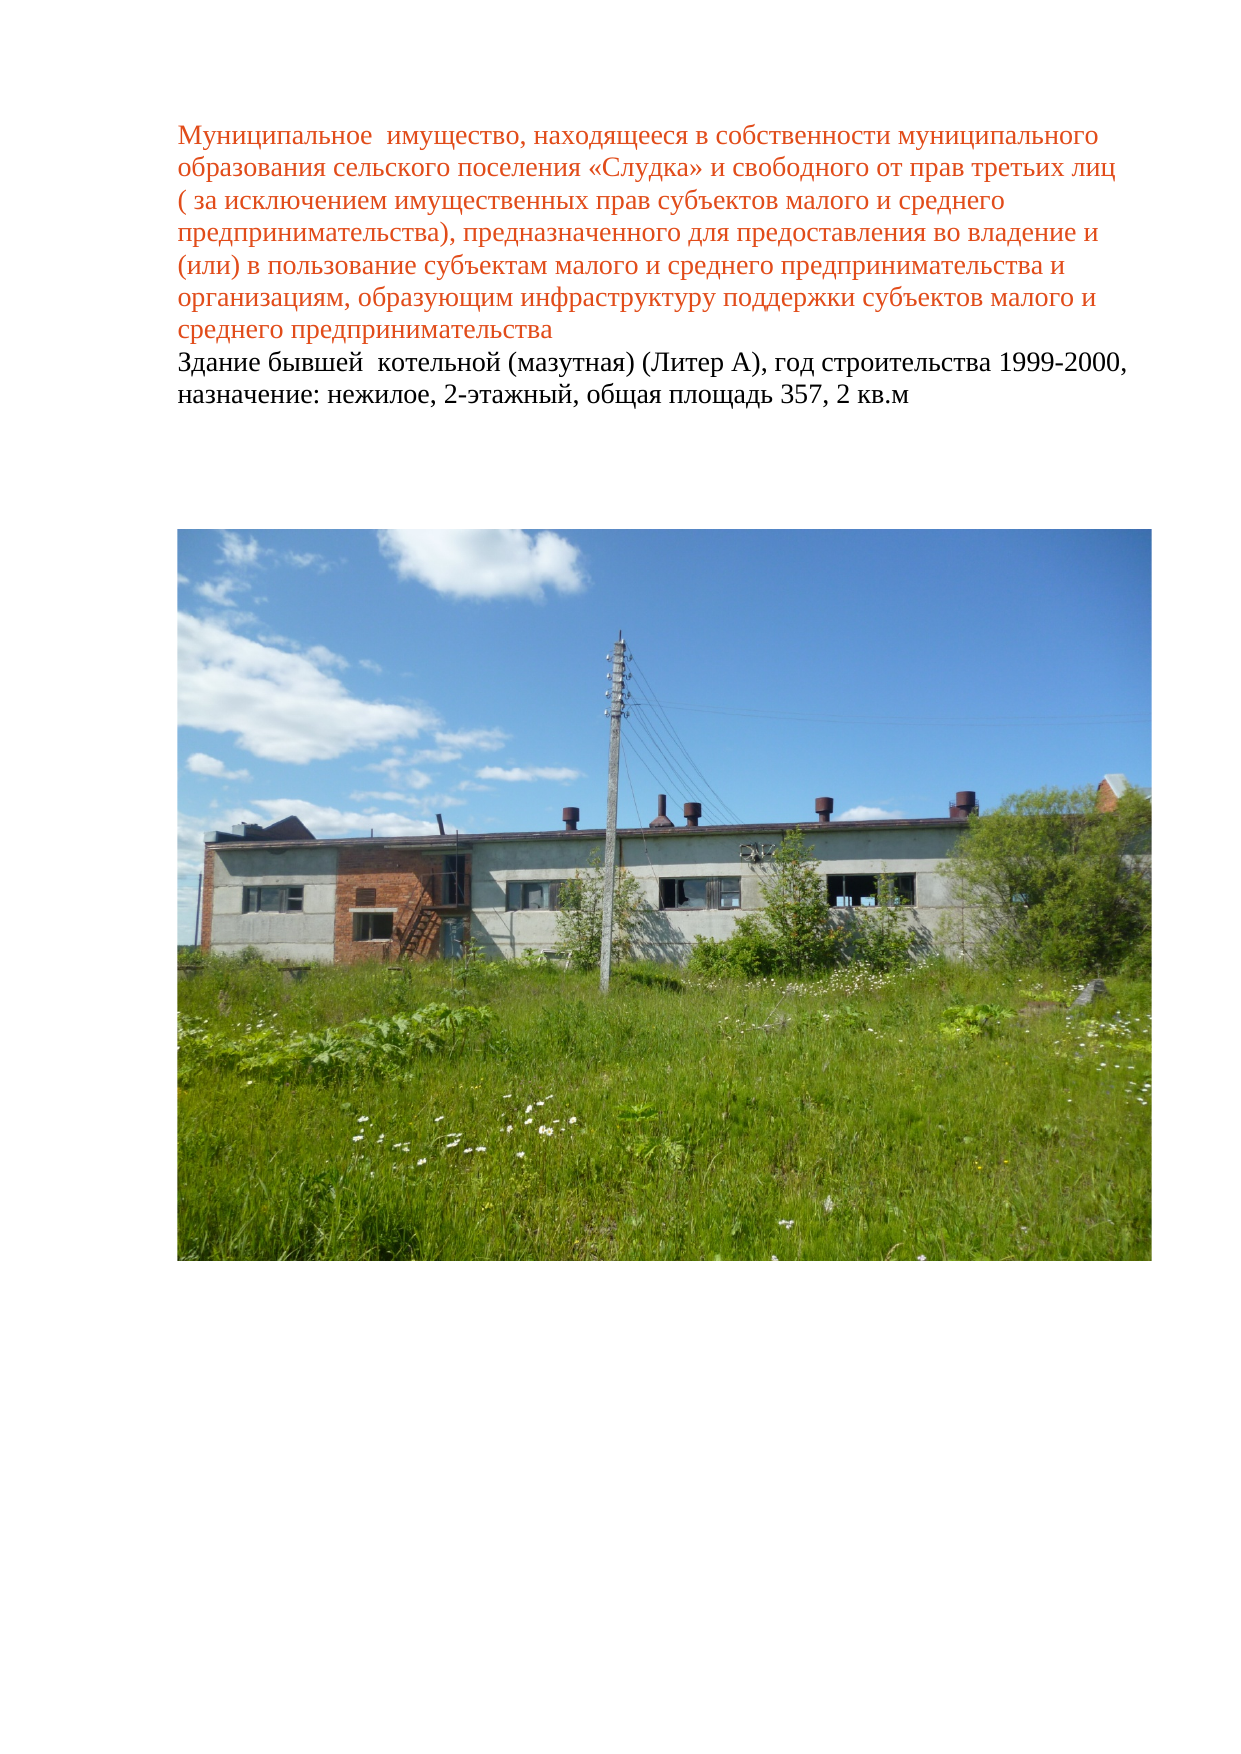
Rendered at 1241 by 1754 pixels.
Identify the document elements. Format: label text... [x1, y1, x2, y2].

text Муниципальное имущество, находящееся в собственности муниципального образования сельского поселения «Слудка» и свободного от прав третьих лиц ( за исключением имущественных прав субъектов малого и среднего предпринимательства), предназначенного для предоставления во владение и (или) в пользование субъектам малого и среднего предпринимательства и организациям, образующим инфраструктуру поддержки субъектов малого и среднего предпринимательства [177, 118, 1152, 345]
text Здание бывшей котельной (мазутная) (Литер А), год строительства 1999-2000, назначение: нежилое, 2-этажный, общая площадь 357, 2 кв.м [177, 345, 1152, 410]
picture [177, 529, 1152, 1261]
